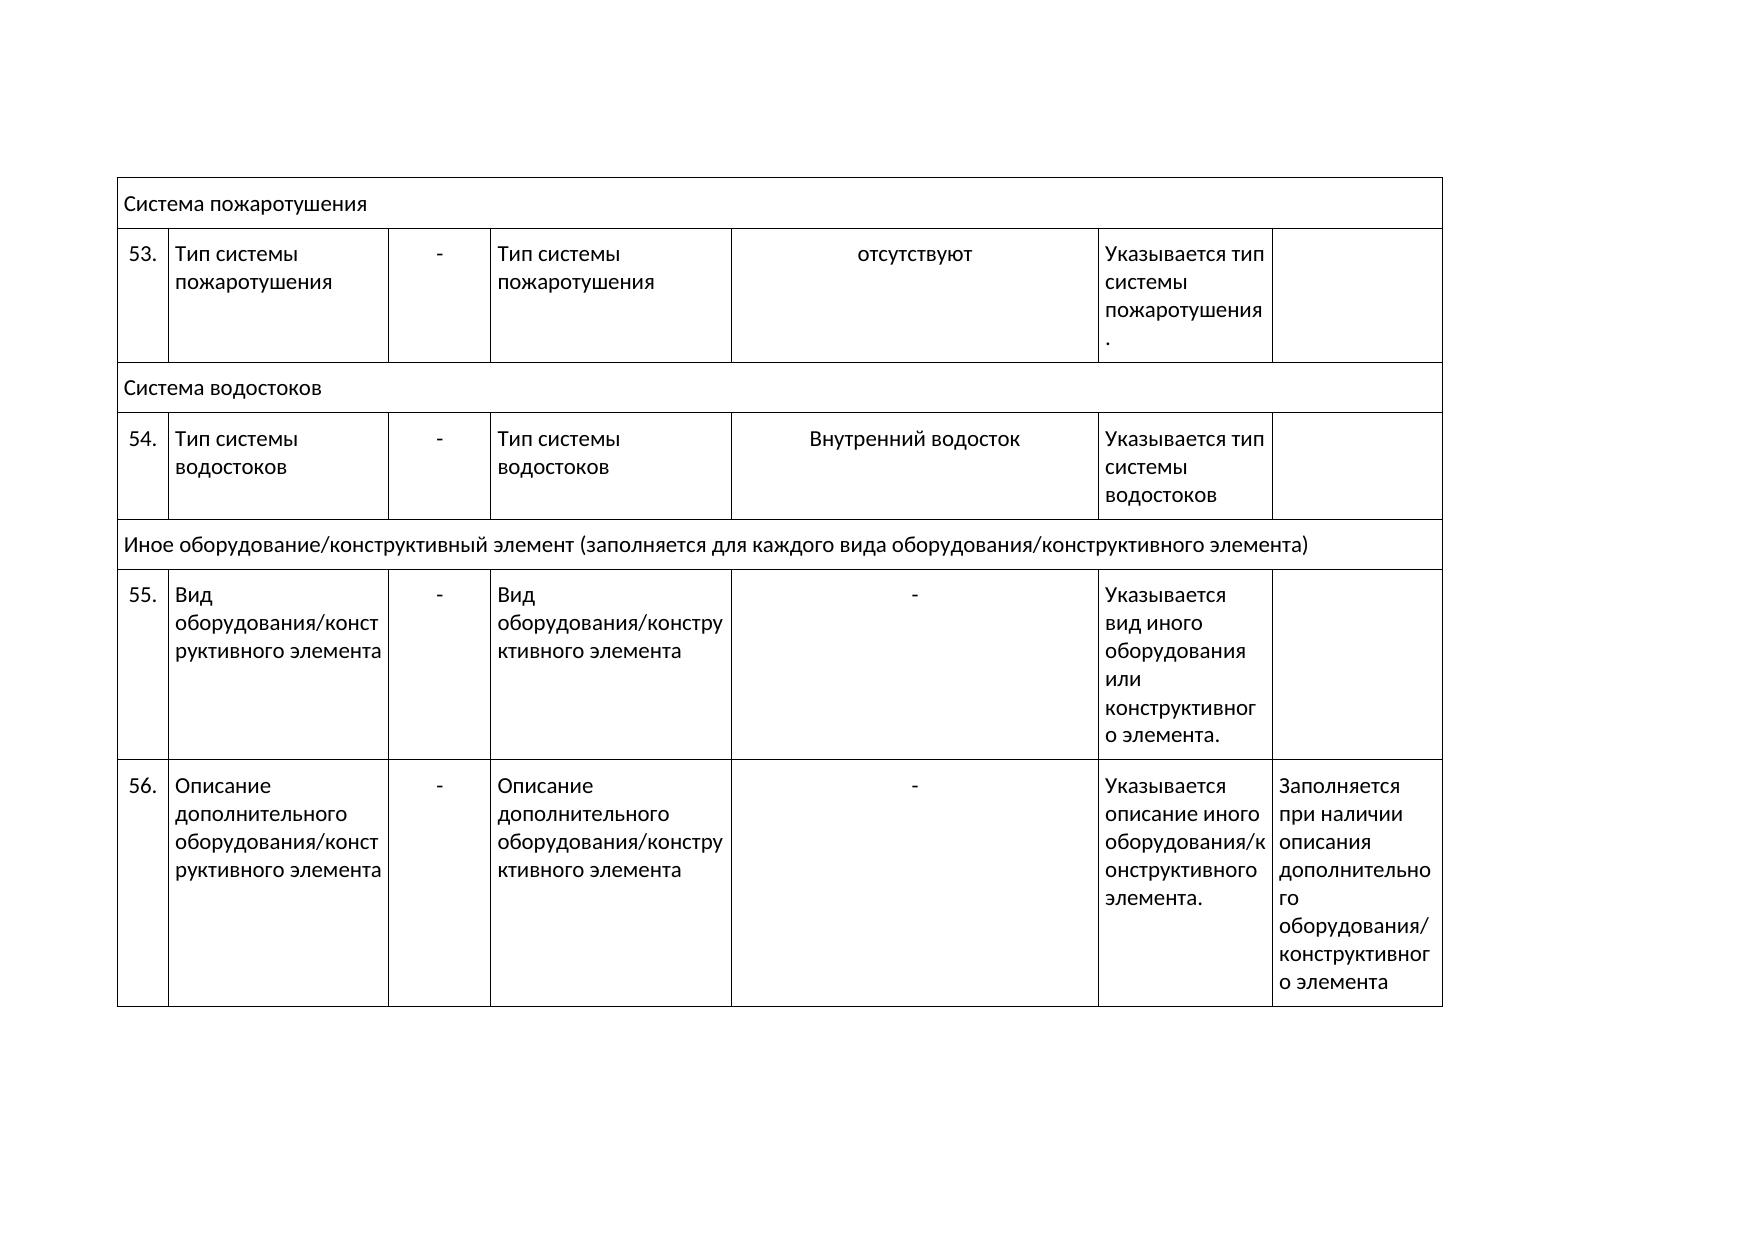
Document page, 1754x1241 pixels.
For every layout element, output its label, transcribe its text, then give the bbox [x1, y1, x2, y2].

table_cell - [389, 229, 490, 362]
table_cell Система пожаротушения [118, 178, 1442, 227]
table_cell - [732, 760, 1098, 1006]
table_cell Тип системы пожаротушения [169, 229, 388, 362]
table_cell Указывается тип системы пожаротушения. [1099, 229, 1272, 362]
table_cell - [389, 413, 490, 518]
table_cell Тип системы пожаротушения [491, 229, 731, 362]
table_cell Вид оборудования/конструктивного элемента [491, 570, 731, 759]
table_cell Система водостоков [118, 363, 1442, 412]
table_cell Иное оборудование/конструктивный элемент (заполняется для каждого вида оборудования/конструктивного элемента) [118, 520, 1442, 569]
table_cell Заполняется при наличии описания дополнительного оборудования/конструктивного элемента [1273, 760, 1442, 1006]
table_cell - [732, 570, 1098, 759]
table_cell Указывается тип системы водостоков [1099, 413, 1272, 518]
table_cell [1273, 413, 1442, 518]
table_cell Описание дополнительного оборудования/конструктивного элемента [169, 760, 388, 1006]
table_cell [1273, 570, 1442, 759]
table_cell Указывается описание иного оборудования/конструктивного элемента. [1099, 760, 1272, 1006]
table_cell 56. [118, 760, 168, 1006]
table_cell Указывается вид иного оборудования или конструктивного элемента. [1099, 570, 1272, 759]
table_cell 54. [118, 413, 168, 518]
table_cell 53. [118, 229, 168, 362]
table_cell - [389, 570, 490, 759]
table_cell Описание дополнительного оборудования/конструктивного элемента [491, 760, 731, 1006]
table_cell Внутренний водосток [732, 413, 1098, 518]
table_cell Тип системы водостоков [491, 413, 731, 518]
table_cell Вид оборудования/конструктивного элемента [169, 570, 388, 759]
table_cell 55. [118, 570, 168, 759]
table_cell [1273, 229, 1442, 362]
table_cell отсутствуют [732, 229, 1098, 362]
table_cell Тип системы водостоков [169, 413, 388, 518]
table_cell - [389, 760, 490, 1006]
